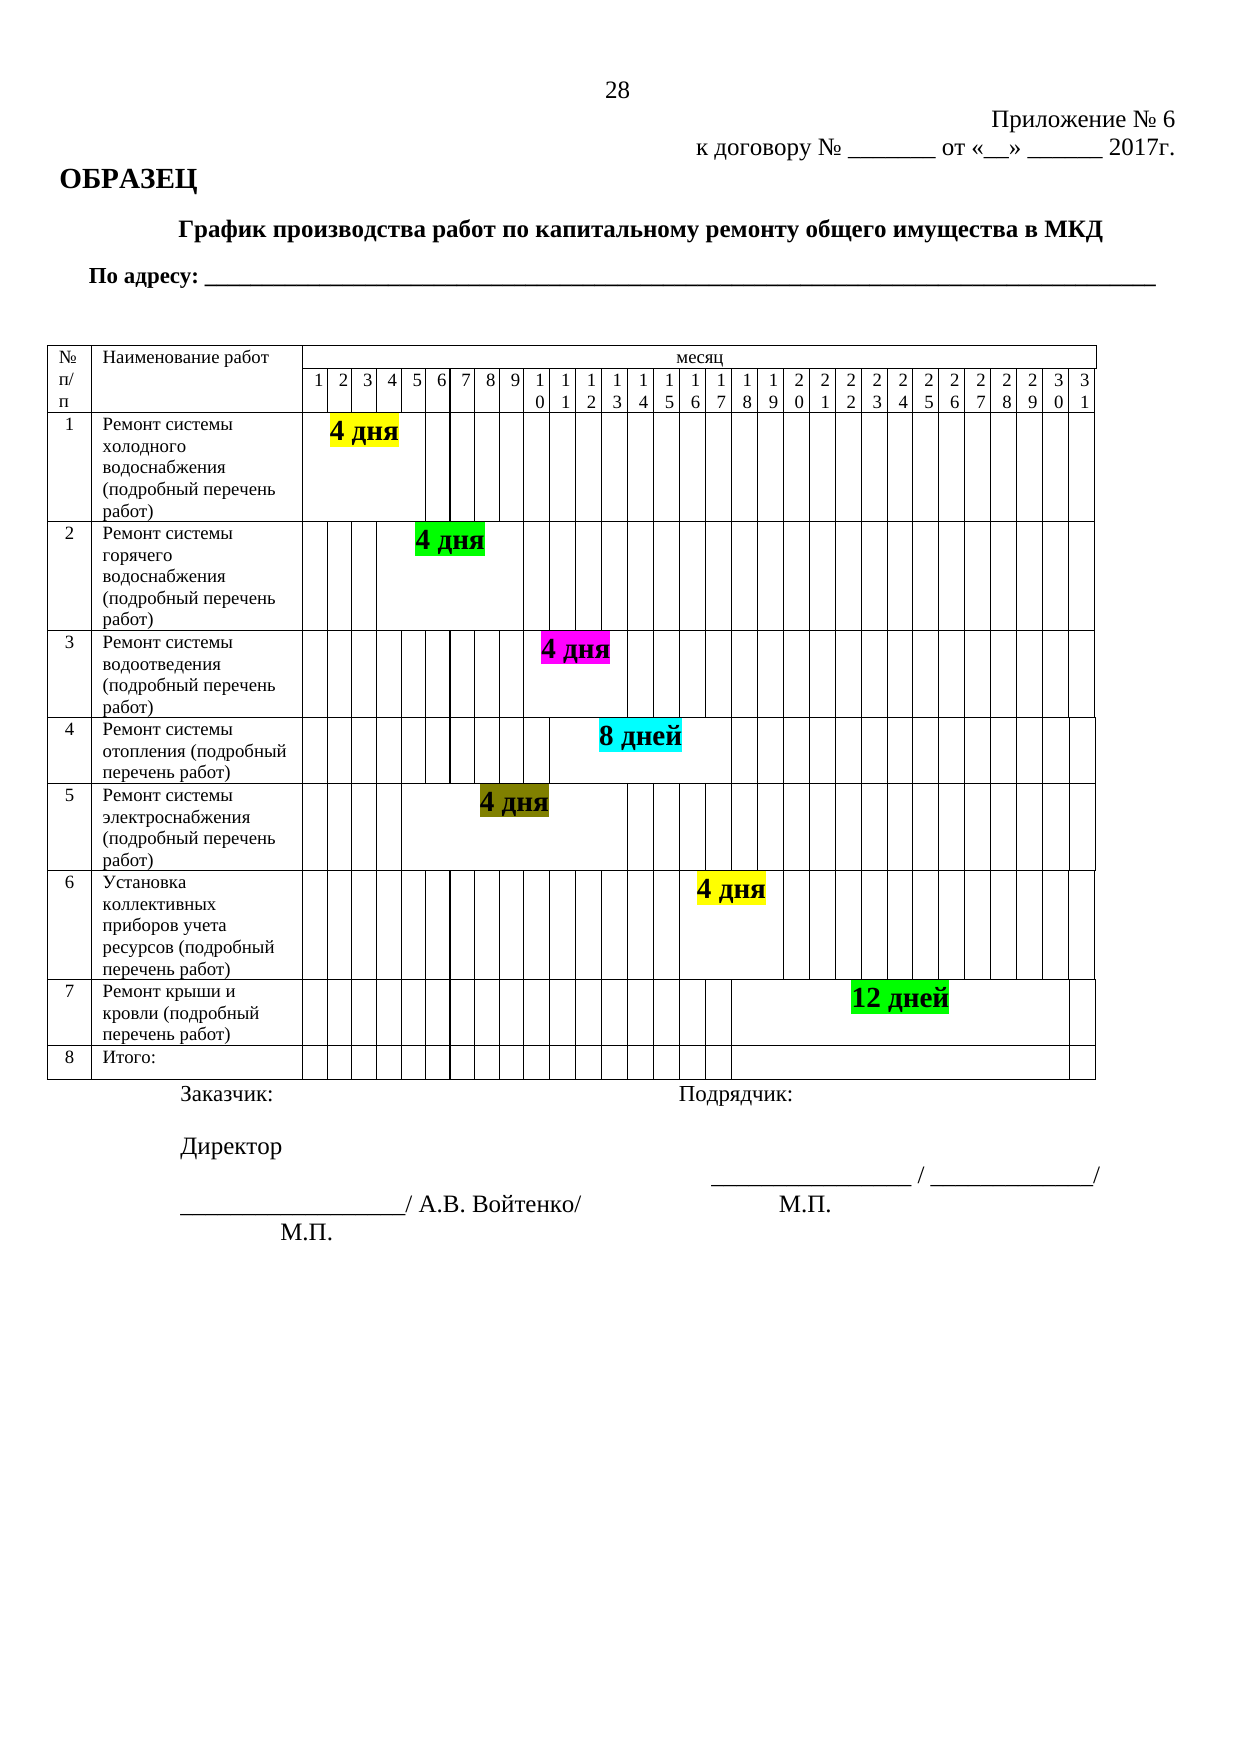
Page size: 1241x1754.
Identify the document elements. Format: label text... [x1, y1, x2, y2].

table_cell [500, 718, 523, 783]
table_cell [402, 871, 425, 979]
table_cell [1070, 784, 1095, 870]
table_cell [524, 718, 549, 783]
table_cell [913, 784, 938, 870]
table_cell [758, 784, 783, 870]
table_cell [862, 718, 887, 783]
table_cell [680, 980, 705, 1045]
table_cell 18 [732, 369, 757, 412]
table_cell 2 [328, 369, 351, 412]
table_cell 4 дня [524, 631, 627, 717]
table_cell [602, 413, 627, 521]
table_cell [836, 784, 861, 870]
table_cell [810, 413, 835, 521]
text По адресу: ___________________________________________________________________________________ [59, 262, 1223, 288]
table_cell [965, 718, 990, 783]
table_cell [758, 522, 783, 630]
table_cell [475, 413, 499, 521]
table_cell [550, 522, 575, 630]
table_cell [550, 980, 575, 1045]
table_cell 17 [706, 369, 731, 412]
table_cell [836, 522, 861, 630]
table_cell 5 [402, 369, 425, 412]
table_cell 12 дней [732, 980, 1069, 1045]
table_cell [352, 631, 376, 717]
table_cell [426, 980, 449, 1045]
table_cell [377, 718, 401, 783]
table_cell [836, 631, 861, 717]
table_cell [352, 522, 376, 630]
table_cell 20 [784, 369, 809, 412]
table_cell 3 [352, 369, 376, 412]
table_cell Установка коллективных приборов учета ресурсов (подробный перечень работ) [92, 871, 302, 979]
table_cell [913, 413, 938, 521]
table_cell [965, 631, 990, 717]
table_cell Ремонт системы водоотведения (подробный перечень работ) [92, 631, 302, 717]
table_cell [328, 1046, 351, 1079]
table_cell [706, 784, 731, 870]
table_cell [732, 718, 757, 783]
table_cell [654, 784, 679, 870]
table_cell [550, 413, 575, 521]
table_cell 14 [628, 369, 653, 412]
table_cell [939, 522, 964, 630]
table_cell [706, 631, 731, 717]
table_cell [939, 718, 964, 783]
table_cell [402, 718, 425, 783]
table_cell [628, 871, 653, 979]
table_cell 12 [576, 369, 601, 412]
table_cell [939, 871, 964, 979]
table_cell [654, 1046, 679, 1079]
table_cell [810, 718, 835, 783]
table_header № п/п [48, 346, 91, 412]
table_cell [732, 784, 757, 870]
table_cell [1069, 631, 1094, 717]
table_cell [628, 522, 653, 630]
table_cell [732, 413, 757, 521]
table_cell [500, 631, 523, 717]
text к договору № _______ от «__» ______ 2017г. [59, 132, 1175, 161]
table_cell [328, 718, 351, 783]
table_cell Ремонт крыши и кровли (подробный перечень работ) [92, 980, 302, 1045]
table_cell 22 [836, 369, 861, 412]
table_cell [475, 718, 499, 783]
table_cell [352, 718, 376, 783]
table_cell [810, 522, 835, 630]
table_cell [836, 871, 861, 979]
table_cell [965, 522, 990, 630]
table_cell 24 [888, 369, 912, 412]
table_cell [1017, 718, 1042, 783]
table_cell 21 [810, 369, 835, 412]
table_cell Итого: [92, 1046, 302, 1079]
table_cell [680, 784, 705, 870]
table_cell [784, 718, 809, 783]
table_cell 4 дня [402, 784, 627, 870]
table_cell 28 [991, 369, 1016, 412]
table_cell [784, 522, 809, 630]
table_cell [550, 871, 575, 979]
table_cell [939, 784, 964, 870]
table_cell [654, 631, 679, 717]
table_cell [426, 718, 449, 783]
table_cell [628, 784, 653, 870]
table_cell [402, 631, 425, 717]
table_cell [524, 871, 549, 979]
table_cell [550, 1046, 575, 1079]
table_cell [862, 413, 887, 521]
table_cell [1017, 871, 1042, 979]
table_cell [810, 784, 835, 870]
table_cell 19 [758, 369, 783, 412]
table_cell [654, 522, 679, 630]
table_cell [888, 718, 912, 783]
table_cell [991, 631, 1016, 717]
table_cell ________________ / _____________/ М.П. [668, 1131, 1166, 1246]
table_cell [628, 631, 653, 717]
table_cell [965, 784, 990, 870]
table_cell 11 [550, 369, 575, 412]
table_cell Ремонт системы отопления (подробный перечень работ) [92, 718, 302, 783]
table_cell 5 [48, 784, 91, 870]
table_cell [628, 980, 653, 1045]
table_cell [303, 718, 327, 783]
table_cell [475, 980, 499, 1045]
table_cell [888, 413, 912, 521]
table_cell [706, 980, 731, 1045]
table_cell [965, 413, 990, 521]
table_cell 4 [48, 718, 91, 783]
table_cell 2 [48, 522, 91, 630]
table_cell [576, 871, 601, 979]
table_cell 6 [426, 369, 449, 412]
table_cell 15 [654, 369, 679, 412]
table_cell [500, 871, 523, 979]
table_cell [862, 522, 887, 630]
table_cell [836, 413, 861, 521]
table_cell [303, 784, 327, 870]
table_cell [352, 871, 376, 979]
table_cell [402, 980, 425, 1045]
table_cell [426, 413, 449, 521]
table_cell 8 дней [550, 718, 731, 783]
table_cell 10 [524, 369, 549, 412]
table_cell [706, 522, 731, 630]
table_cell [991, 784, 1016, 870]
table_header месяц [303, 346, 1096, 368]
table_cell [402, 1046, 425, 1079]
table_cell [706, 413, 731, 521]
table_cell [451, 980, 474, 1045]
table_cell [1070, 718, 1095, 783]
table_cell [451, 1046, 474, 1079]
table_cell [810, 871, 835, 979]
table_cell [303, 631, 327, 717]
table_cell [500, 413, 523, 521]
table_cell [576, 1046, 601, 1079]
table_cell [352, 1046, 376, 1079]
table_cell 8 [475, 369, 499, 412]
table_cell [888, 871, 912, 979]
table_cell Директор __________________/ А.В. Войтенко/ М.П. [169, 1131, 667, 1246]
table_cell [475, 871, 499, 979]
table_cell [1017, 784, 1042, 870]
text ОБРАЗЕЦ [59, 161, 1175, 195]
table_cell 26 [939, 369, 964, 412]
table_cell [576, 522, 601, 630]
table_cell [328, 522, 351, 630]
table_cell [451, 631, 474, 717]
table_cell [784, 871, 809, 979]
table_cell [913, 522, 938, 630]
table_cell 23 [862, 369, 887, 412]
text График производства работ по капитальному ремонту общего имущества в МКД [59, 214, 1223, 243]
table_cell [654, 980, 679, 1045]
table_cell [888, 631, 912, 717]
table_cell [576, 413, 601, 521]
table_cell [913, 871, 938, 979]
table_cell Ремонт системы горячего водоснабжения (подробный перечень работ) [92, 522, 302, 630]
table_cell [328, 631, 351, 717]
table_cell [758, 631, 783, 717]
table_cell 4 [377, 369, 401, 412]
table_cell [524, 413, 549, 521]
table_cell [451, 413, 474, 521]
table_cell 31 [1069, 369, 1094, 412]
table_cell [303, 980, 327, 1045]
table_header Наименование работ [92, 346, 302, 412]
table_cell [1069, 871, 1094, 979]
table_cell 7 [48, 980, 91, 1045]
table_cell [680, 522, 705, 630]
table_cell 1 [303, 369, 327, 412]
table_cell [939, 413, 964, 521]
table_cell [352, 784, 376, 870]
table_cell [451, 718, 474, 783]
table_cell [888, 784, 912, 870]
table_cell [377, 784, 401, 870]
table_cell [602, 1046, 627, 1079]
table_cell 1 [48, 413, 91, 521]
table_cell 8 [48, 1046, 91, 1079]
table_cell [680, 413, 705, 521]
table_cell [965, 871, 990, 979]
table_cell [913, 631, 938, 717]
table_cell 7 [451, 369, 474, 412]
table_cell [328, 784, 351, 870]
table_cell [426, 871, 449, 979]
table_cell 6 [48, 871, 91, 979]
table_cell [1043, 631, 1068, 717]
table_cell [732, 522, 757, 630]
table_header Подрядчик: [668, 1080, 1166, 1131]
table_cell [628, 1046, 653, 1079]
table_cell [991, 718, 1016, 783]
table_cell [475, 631, 499, 717]
table_cell [377, 871, 401, 979]
table_cell 29 [1017, 369, 1042, 412]
table_cell [1069, 522, 1094, 630]
table_cell [377, 980, 401, 1045]
table_cell [1043, 871, 1068, 979]
table_cell [576, 980, 601, 1045]
table_cell [328, 980, 351, 1045]
table_cell [377, 631, 401, 717]
table_cell [602, 980, 627, 1045]
table_cell [352, 980, 376, 1045]
table_cell 4 дня [680, 871, 783, 979]
table_cell [732, 1046, 1069, 1079]
table_cell [991, 522, 1016, 630]
table_cell 4 дня [303, 413, 425, 521]
table_cell 13 [602, 369, 627, 412]
table_cell [475, 1046, 499, 1079]
table_cell [991, 871, 1016, 979]
table_cell [862, 871, 887, 979]
table_cell [1017, 631, 1042, 717]
table_cell [654, 871, 679, 979]
table_cell [1017, 413, 1042, 521]
table_cell [451, 871, 474, 979]
table_cell [654, 413, 679, 521]
table_cell [784, 413, 809, 521]
table_cell [524, 980, 549, 1045]
text Приложение № 6 [59, 104, 1175, 132]
table_cell [784, 631, 809, 717]
table_cell [1043, 718, 1069, 783]
table_cell 27 [965, 369, 990, 412]
table_cell [991, 413, 1016, 521]
table_header Заказчик: [169, 1080, 667, 1131]
table_cell [888, 522, 912, 630]
table_cell [303, 871, 327, 979]
table_cell [524, 522, 549, 630]
table_cell [328, 871, 351, 979]
table_cell [732, 631, 757, 717]
table_cell Ремонт системы холодного водоснабжения (подробный перечень работ) [92, 413, 302, 521]
table_cell [303, 1046, 327, 1079]
table_cell [1070, 980, 1095, 1045]
table_cell [628, 413, 653, 521]
table_cell 30 [1043, 369, 1068, 412]
table_cell [706, 1046, 731, 1079]
table_cell [784, 784, 809, 870]
table_cell Ремонт системы электроснабжения (подробный перечень работ) [92, 784, 302, 870]
table_cell [524, 1046, 549, 1079]
table_cell [303, 522, 327, 630]
table_cell [1017, 522, 1042, 630]
table_cell [758, 413, 783, 521]
table_cell [862, 784, 887, 870]
table_cell 16 [680, 369, 705, 412]
table_cell [680, 631, 705, 717]
table_cell [1043, 784, 1069, 870]
table_cell [1069, 413, 1094, 521]
table_cell [939, 631, 964, 717]
table_cell [1043, 413, 1068, 521]
table_cell [426, 1046, 449, 1079]
table_cell 25 [913, 369, 938, 412]
table_cell [500, 980, 523, 1045]
table_cell [810, 631, 835, 717]
table_cell [1070, 1046, 1095, 1079]
table_cell [836, 718, 861, 783]
table_cell [862, 631, 887, 717]
table_cell [913, 718, 938, 783]
table_cell [680, 1046, 705, 1079]
table_cell [377, 1046, 401, 1079]
table_cell [500, 1046, 523, 1079]
table_cell [426, 631, 449, 717]
table_cell [1043, 522, 1068, 630]
table_cell [602, 871, 627, 979]
table_cell [758, 718, 783, 783]
table_cell 3 [48, 631, 91, 717]
table_cell [602, 522, 627, 630]
table_cell 9 [500, 369, 523, 412]
table_cell 4 дня [377, 522, 523, 630]
